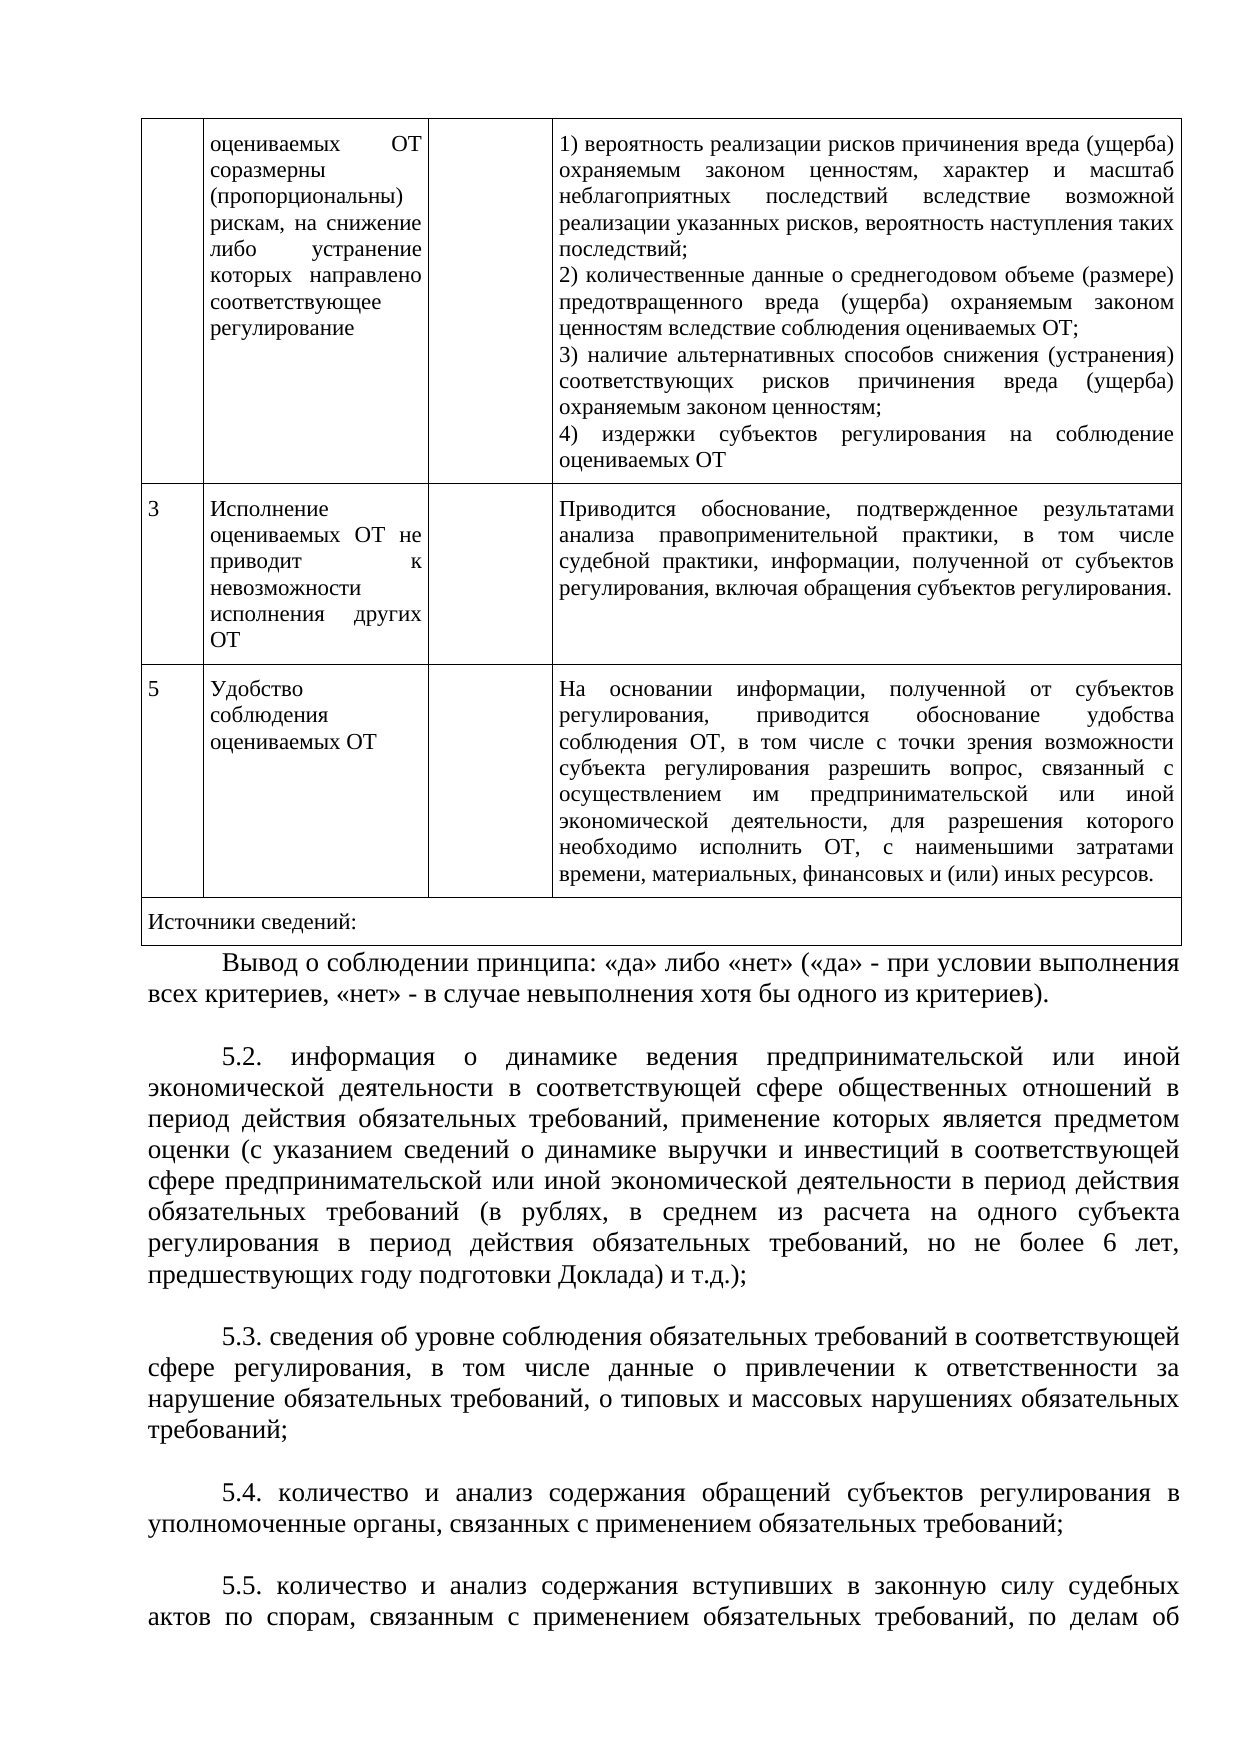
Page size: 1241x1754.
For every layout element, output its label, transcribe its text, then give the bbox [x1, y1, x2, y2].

text 5.2. информация о динамике ведения предпринимательской или иной экономической деятельности в соответствующей сфере общественных отношений в период действия обязательных требований, применение которых является предметом оценки (с указанием сведений о динамике выручки и инвестиций в соответствующей сфере предпринимательской или иной экономической деятельности в период действия обязательных требований (в рублях, в среднем из расчета на одного субъекта регулирования в период действия обязательных требований, но не более 6 лет, предшествующих году подготовки Доклада) и т.д.); [148, 1040, 1181, 1289]
table_cell Приводится обоснование, подтвержденное результатами анализа правоприменительной практики, в том числе судебной практики, информации, полученной от субъектов регулирования, включая обращения субъектов регулирования. [553, 484, 1181, 663]
text 5.4. количество и анализ содержания обращений субъектов регулирования в уполномоченные органы, связанных с применением обязательных требований; [148, 1476, 1181, 1538]
table_cell [429, 484, 552, 663]
table_cell Удобство соблюдения оцениваемых ОТ [204, 665, 428, 897]
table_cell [553, 119, 1181, 483]
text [148, 1569, 1181, 1631]
table_cell 2 [142, 119, 203, 483]
table_cell Исполнение оцениваемых ОТ не приводит к невозможности исполнения других ОТ [204, 484, 428, 663]
table_cell [429, 119, 552, 483]
table_cell Источники сведений: [142, 898, 1181, 945]
table_cell На основании информации, полученной от субъектов регулирования, приводится обоснование удобства соблюдения ОТ, в том числе с точки зрения возможности субъекта регулирования разрешить вопрос, связанный с осуществлением им предпринимательской или иной экономической деятельности, для разрешения которого необходимо исполнить ОТ, с наименьшими затратами времени, материальных, финансовых и (или) иных ресурсов. [553, 665, 1181, 897]
text 5.3. сведения об уровне соблюдения обязательных требований в соответствующей сфере регулирования, в том числе данные о привлечении к ответственности за нарушение обязательных требований, о типовых и массовых нарушениях обязательных требований; [148, 1320, 1181, 1444]
table_cell [429, 665, 552, 897]
text Вывод о соблюдении принципа: «да» либо «нет» («да» - при условии выполнения всех критериев, «нет» - в случае невыполнения хотя бы одного из критериев). [148, 946, 1181, 1008]
table_cell 5 [142, 665, 203, 897]
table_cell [204, 119, 428, 483]
table_cell 3 [142, 484, 203, 663]
